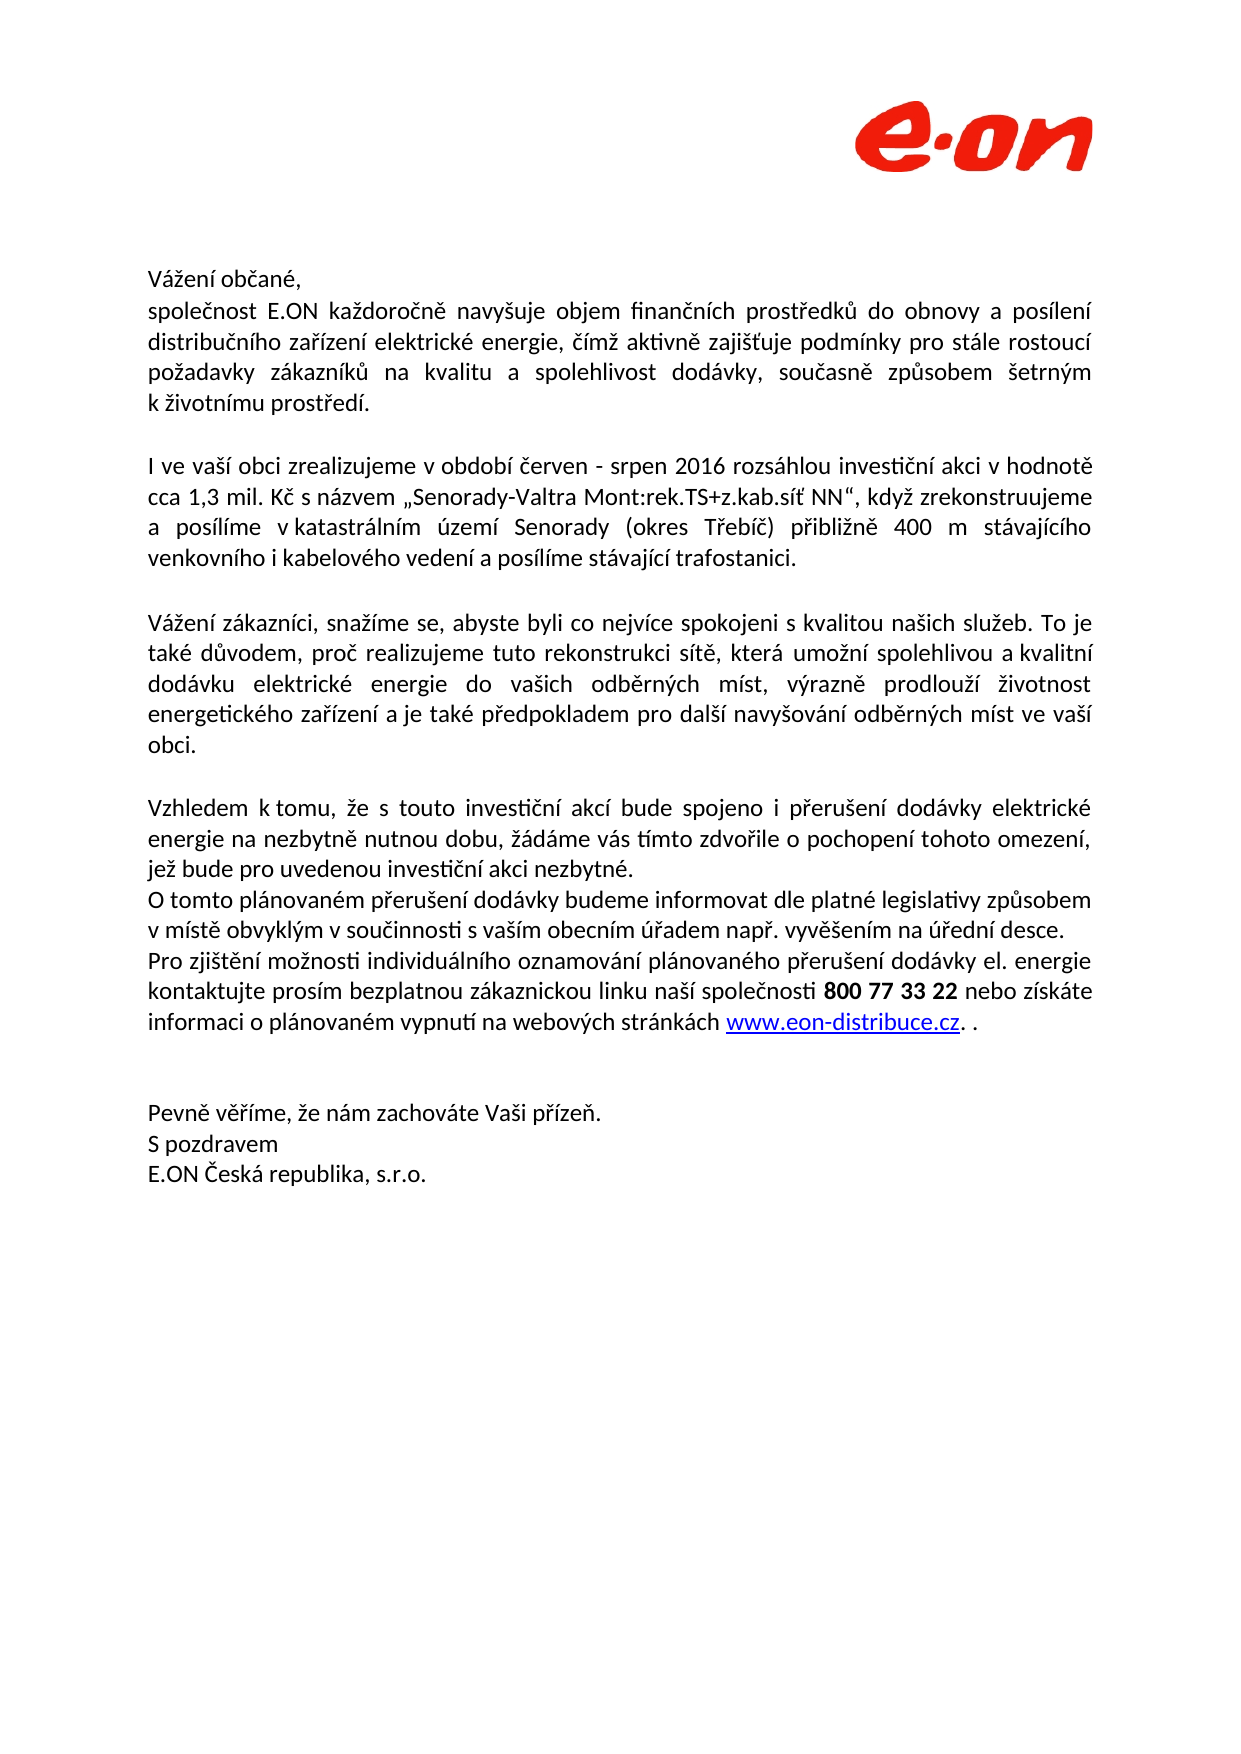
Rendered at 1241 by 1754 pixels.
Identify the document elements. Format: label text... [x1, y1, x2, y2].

text E.ON Česká republika, s.r.o. [148, 1158, 1093, 1189]
text Pro zjištění možnosti individuálního oznamování plánovaného přerušení dodávky el. energie kontaktujte prosím bezplatnou zákaznickou linku naší společnosti 800 77 33 22 nebo získáte informaci o plánovaném vypnutí na webových stránkách www.eon-distribuce.cz. . [148, 945, 1093, 1036]
text Vážení občané, [148, 263, 1093, 293]
text O tomto plánovaném přerušení dodávky budeme informovat dle platné legislativy způsobem v místě obvyklým v součinnosti s vaším obecním úřadem např. vyvěšením na úřední desce. [148, 884, 1093, 945]
text Vzhledem k tomu, že s touto investiční akcí bude spojeno i přerušení dodávky elektrické energie na nezbytně nutnou dobu, žádáme vás tímto zdvořile o pochopení tohoto omezení, jež bude pro uvedenou investiční akci nezbytné. [148, 792, 1093, 884]
text S pozdravem [148, 1128, 1093, 1158]
text I ve vaší obci zrealizujeme v období červen - srpen 2016 rozsáhlou investiční akci v hodnotě cca 1,3 mil. Kč s názvem „Senorady-Valtra Mont:rek.TS+z.kab.síť NN“, když zrekonstruujeme a posílíme v katastrálním území Senorady (okres Třebíč) přibližně 400 m stávajícího venkovního i kabelového vedení a posílíme stávající trafostanici. [148, 450, 1093, 572]
text společnost E.ON každoročně navyšuje objem finančních prostředků do obnovy a posílení distribučního zařízení elektrické energie, čímž aktivně zajišťuje podmínky pro stále rostoucí požadavky zákazníků na kvalitu a spolehlivost dodávky, současně způsobem šetrným k životnímu prostředí. [148, 296, 1093, 418]
text Pevně věříme, že nám zachováte Vaši přízeň. [148, 1097, 1093, 1128]
text Vážení zákazníci, snažíme se, abyste byli co nejvíce spokojeni s kvalitou našich služeb. To je také důvodem, proč realizujeme tuto rekonstrukci sítě, která umožní spolehlivou a kvalitní dodávku elektrické energie do vašich odběrných míst, výrazně prodlouží životnost energetického zařízení a je také předpokladem pro další navyšování odběrných míst ve vaší obci. [148, 607, 1093, 759]
picture [855, 101, 1093, 172]
